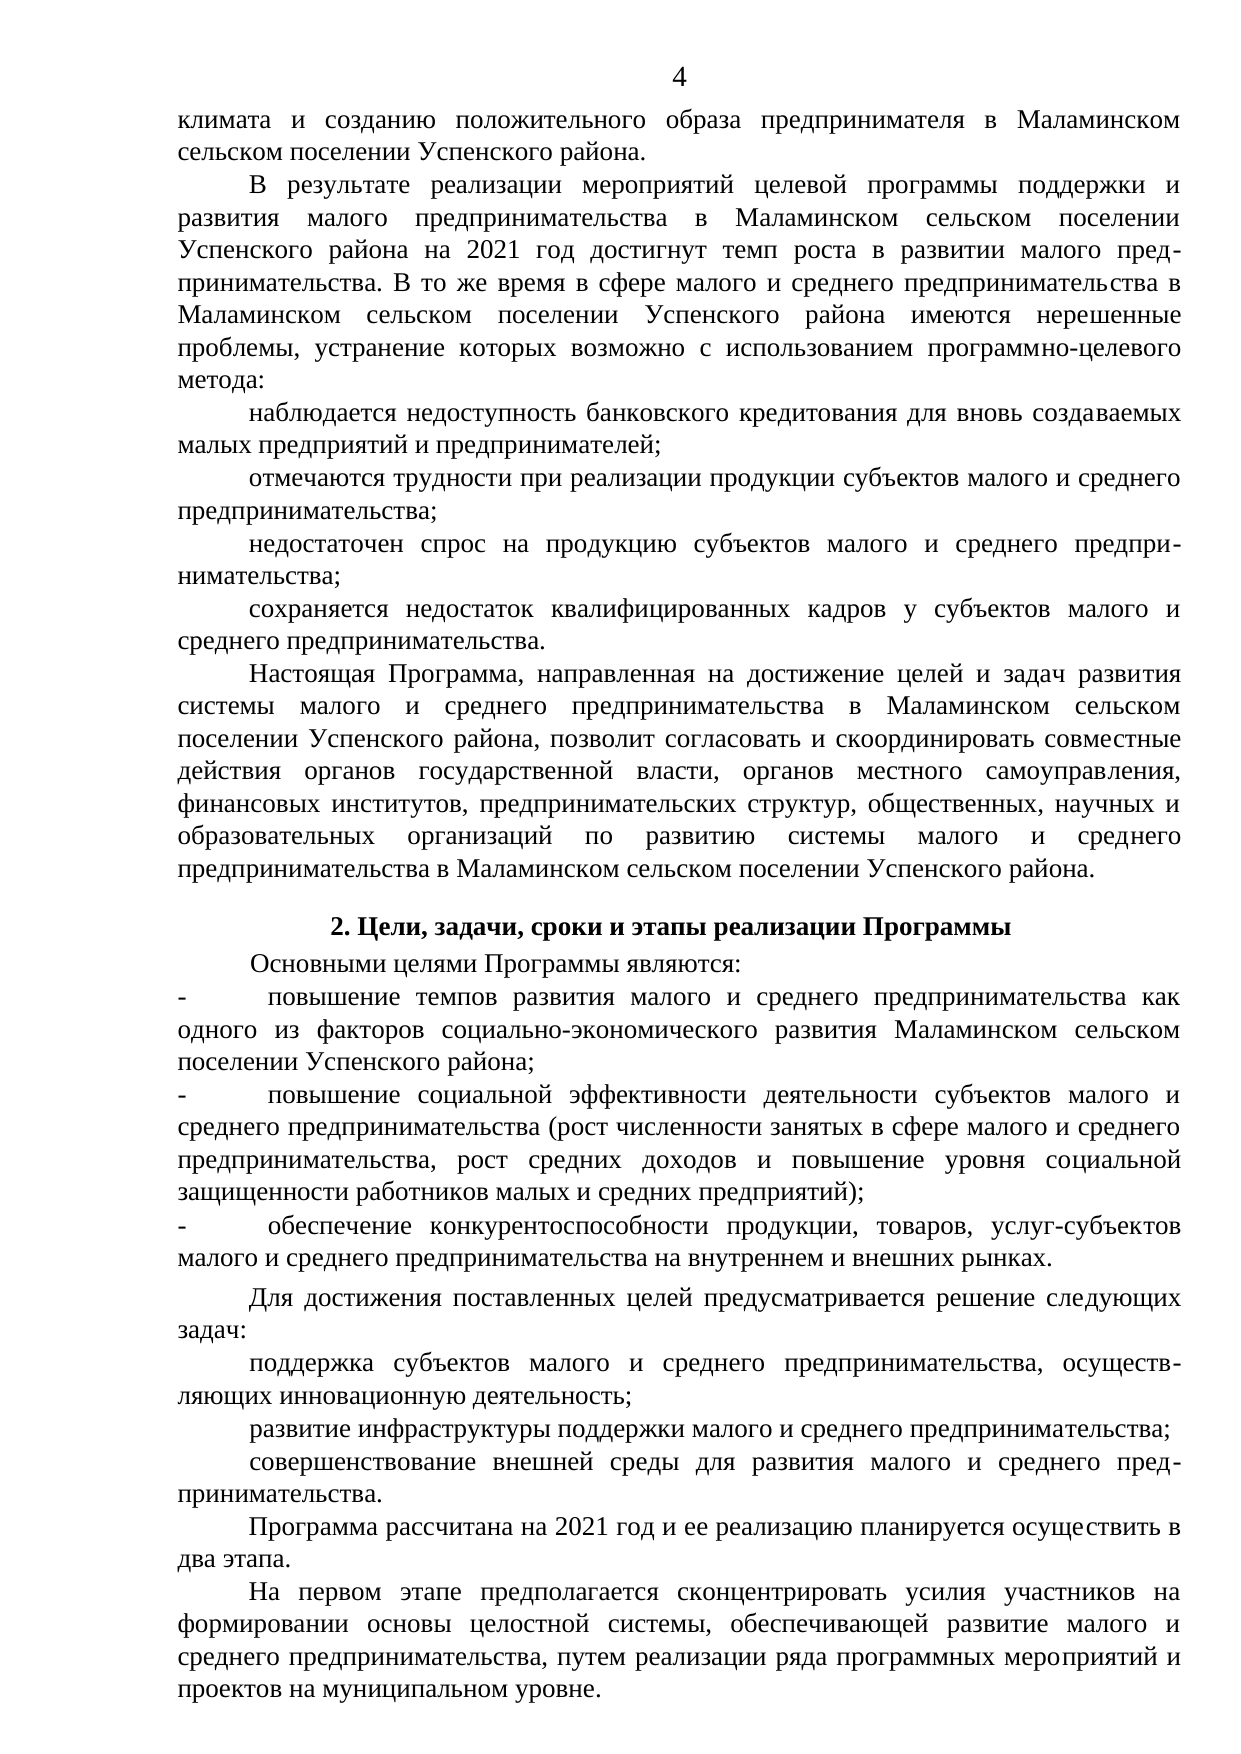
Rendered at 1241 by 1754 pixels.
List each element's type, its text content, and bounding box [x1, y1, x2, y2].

text наблюдается недоступность банковского кредитования для вновь создаваемых малых предприятий и предпринимателей; [177, 395, 1181, 460]
text поддержка субъектов малого и среднего предпринимательства, осуществляющих инновационную деятельность; [177, 1346, 1181, 1411]
text отмечаются трудности при реализации продукции субъектов малого и среднего предпринимательства; [177, 461, 1181, 526]
text недостаточен спрос на продукцию субъектов малого и среднего предпринимательства; [177, 526, 1181, 591]
list обеспечение конкурентоспособности продукции, товаров, услуг-субъектов малого и среднего предпринимательства на внутреннем и внешних рынках. [177, 1208, 1181, 1273]
text сохраняется недостаток квалифицированных кадров у субъектов малого и среднего предпринимательства. [177, 591, 1181, 656]
text Основными целями Программы являются: [250, 946, 1181, 979]
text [177, 102, 1181, 167]
text 2. Цели, задачи, сроки и этапы реализации Программы [330, 910, 1181, 941]
text Настоящая Программа, направленная на достижение целей и задач развития системы малого и среднего предпринимательства в Маламинском сельском поселении Успенского района, позволит согласовать и скоординировать совместные действия органов государственной власти, органов местного самоуправления, финансовых институтов, предпринимательских структур, общественных, научных и образовательных организаций по развитию системы малого и среднего предпринимательства в Маламинском сельском поселении Успенского района. [177, 656, 1181, 884]
text В результате реализации мероприятий целевой программы поддержки и развития малого предпринимательства в Маламинском сельском поселении Успенского района на 2021 год достигнут темп роста в развитии малого предпринимательства. В то же время в сфере малого и среднего предпринимательства в Маламинском сельском поселении Успенского района имеются нерешенные проблемы, устранение которых возможно с использованием программно-целевого метода: [177, 168, 1181, 395]
list повышение темпов развития малого и среднего предпринимательства как одного из факторов социально-экономического развития Маламинском сельском поселении Успенского района; [177, 980, 1181, 1077]
text Программа рассчитана на 2021 год и ее реализацию планируется осуществить в два этапа. [177, 1509, 1181, 1574]
text Для достижения поставленных целей предусматривается решение следующих задач: [177, 1280, 1181, 1345]
list повышение социальной эффективности деятельности субъектов малого и среднего предпринимательства (рост численности занятых в сфере малого и среднего предпринимательства, рост средних доходов и повышение уровня социальной защищенности работников малых и средних предприятий); [177, 1077, 1181, 1207]
text развитие инфраструктуры поддержки малого и среднего предпринимательства; [177, 1411, 1181, 1444]
text На первом этапе предполагается сконцентрировать усилия участников на формировании основы целостной системы, обеспечивающей развитие малого и среднего предпринимательства, путем реализации ряда программных мероприятий и проектов на муниципальном уровне. [177, 1574, 1181, 1704]
text совершенствование внешней среды для развития малого и среднего предпринимательства. [177, 1444, 1181, 1509]
